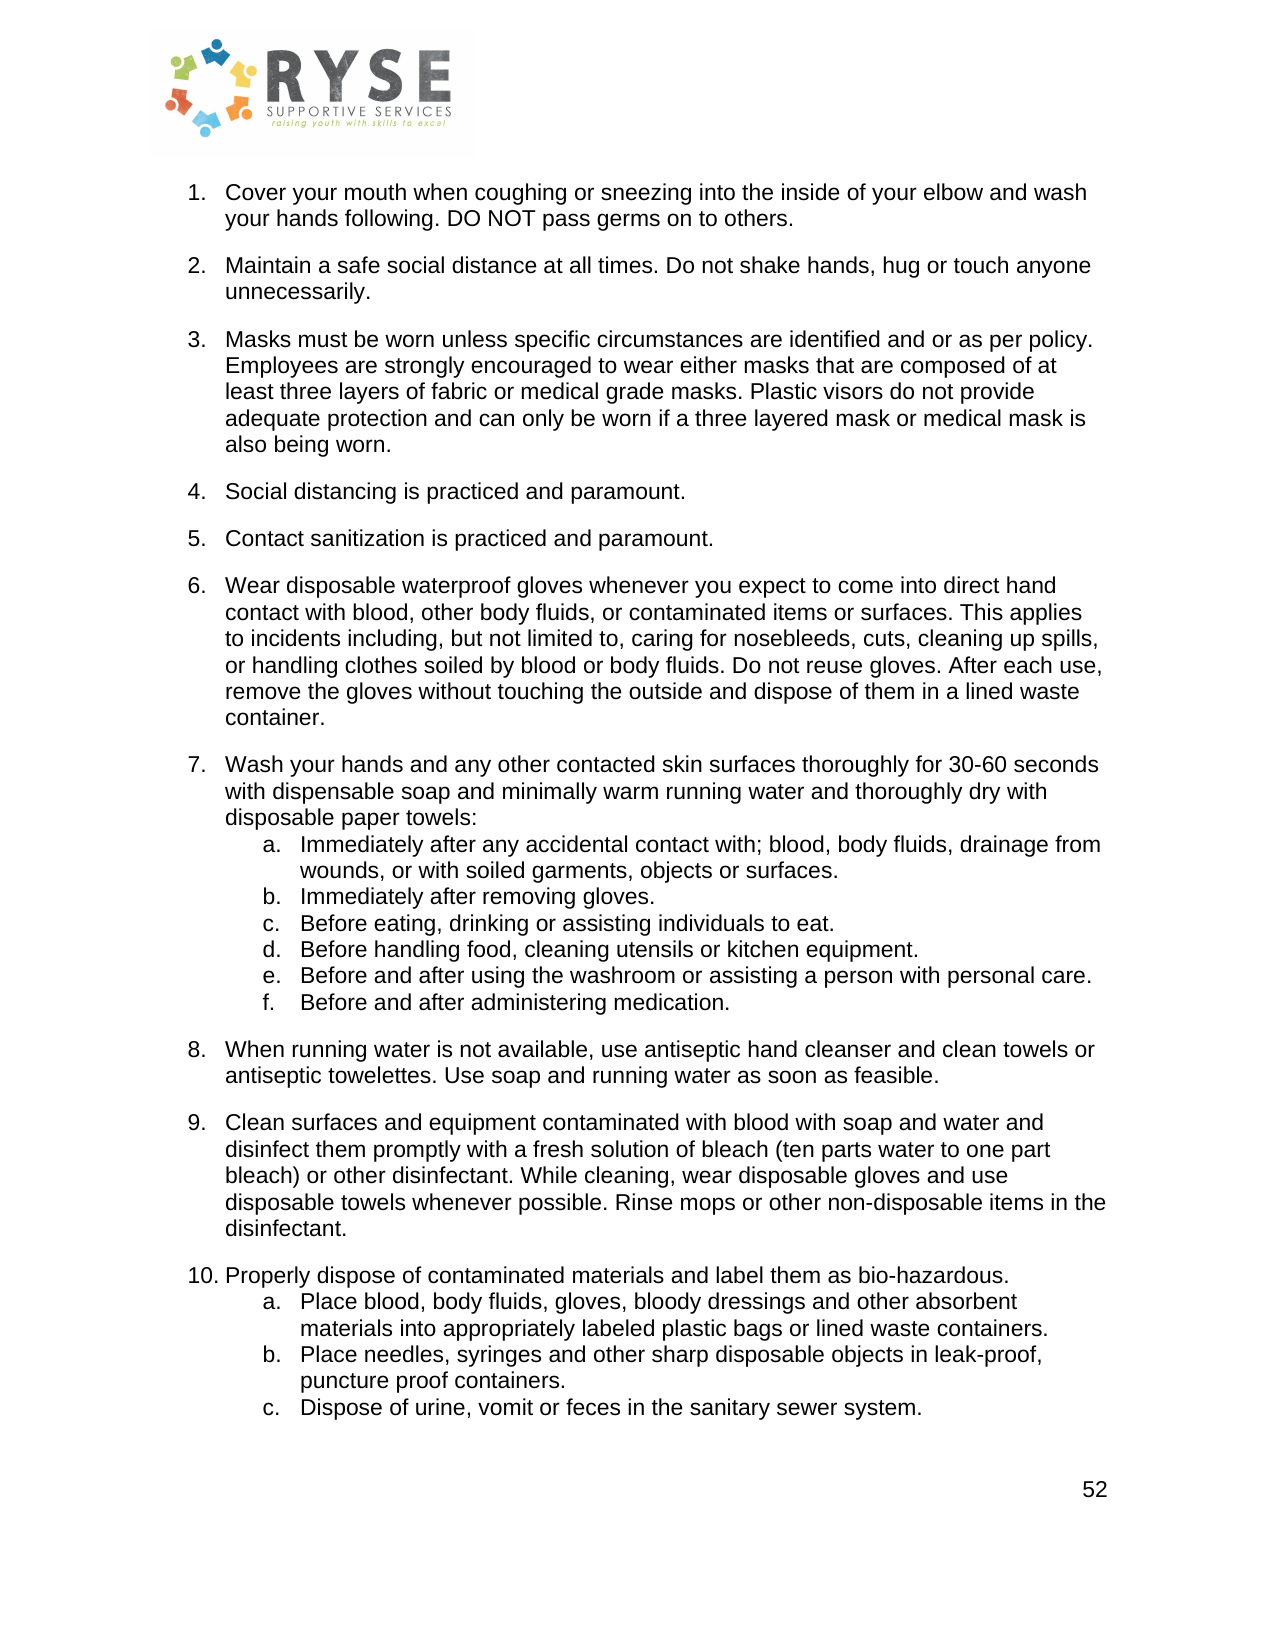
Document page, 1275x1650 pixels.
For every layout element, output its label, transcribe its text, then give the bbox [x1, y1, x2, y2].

list Clean surfaces and equipment contaminated with blood with soap and water and disinfect them promptly with a fresh solution of bleach (ten parts water to one part bleach) or other disinfectant. While cleaning, wear disposable gloves and use disposable towels whenever possible. Rinse mops or other non-disposable items in the disinfectant. [187, 1109, 1107, 1241]
list Immediately after any accidental contact with; blood, body fluids, drainage from wounds, or with soiled garments, objects or surfaces. [262, 831, 1107, 883]
list When running water is not available, use antiseptic hand cleanser and clean towels or antiseptic towelettes. Use soap and running water as soon as feasible. [187, 1036, 1107, 1088]
list Maintain a safe social distance at all times. Do not shake hands, hug or touch anyone unnecessarily. [187, 252, 1107, 305]
list Place blood, body fluids, gloves, bloody dressings and other absorbent materials into appropriately labeled plastic bags or lined waste containers. [262, 1288, 1107, 1341]
list Wash your hands and any other contacted skin surfaces thoroughly for 30-60 seconds with dispensable soap and minimally warm running water and thoroughly dry with disposable paper towels: [187, 751, 1107, 831]
list Properly dispose of contaminated materials and label them as bio-hazardous. [187, 1262, 1107, 1288]
list Wear disposable waterproof gloves whenever you expect to come into direct hand contact with blood, other body fluids, or contaminated items or surfaces. This applies to incidents including, but not limited to, caring for nosebleeds, cuts, cleaning up spills, or handling clothes soiled by blood or body fluids. Do not reuse gloves. After each use, remove the gloves without touching the outside and dispose of them in a lined waste container. [187, 572, 1107, 731]
list Immediately after removing gloves. [262, 883, 1107, 909]
list Before and after administering medication. [262, 989, 1107, 1015]
list Before handling food, cleaning utensils or kitchen equipment. [262, 936, 1107, 962]
list Before eating, drinking or assisting individuals to eat. [262, 909, 1107, 936]
picture [150, 28, 476, 158]
list Before and after using the washroom or assisting a person with personal care. [262, 962, 1107, 989]
list Masks must be worn unless specific circumstances are identified and or as per policy. Employees are strongly encouraged to wear either masks that are composed of at least three layers of fabric or medical grade masks. Plastic visors do not provide adequate protection and can only be worn if a three layered mask or medical mask is also being worn. [187, 326, 1107, 457]
list Place needles, syringes and other sharp disposable objects in leak-proof, puncture proof containers. [262, 1341, 1107, 1394]
list Contact sanitization is practiced and paramount. [187, 525, 1107, 552]
list Cover your mouth when coughing or sneezing into the inside of your elbow and wash your hands following. DO NOT pass germs on to others. [187, 178, 1107, 231]
list Dispose of urine, vomit or feces in the sanitary sewer system. [262, 1394, 1107, 1420]
list Social distancing is practiced and paramount. [187, 478, 1107, 504]
